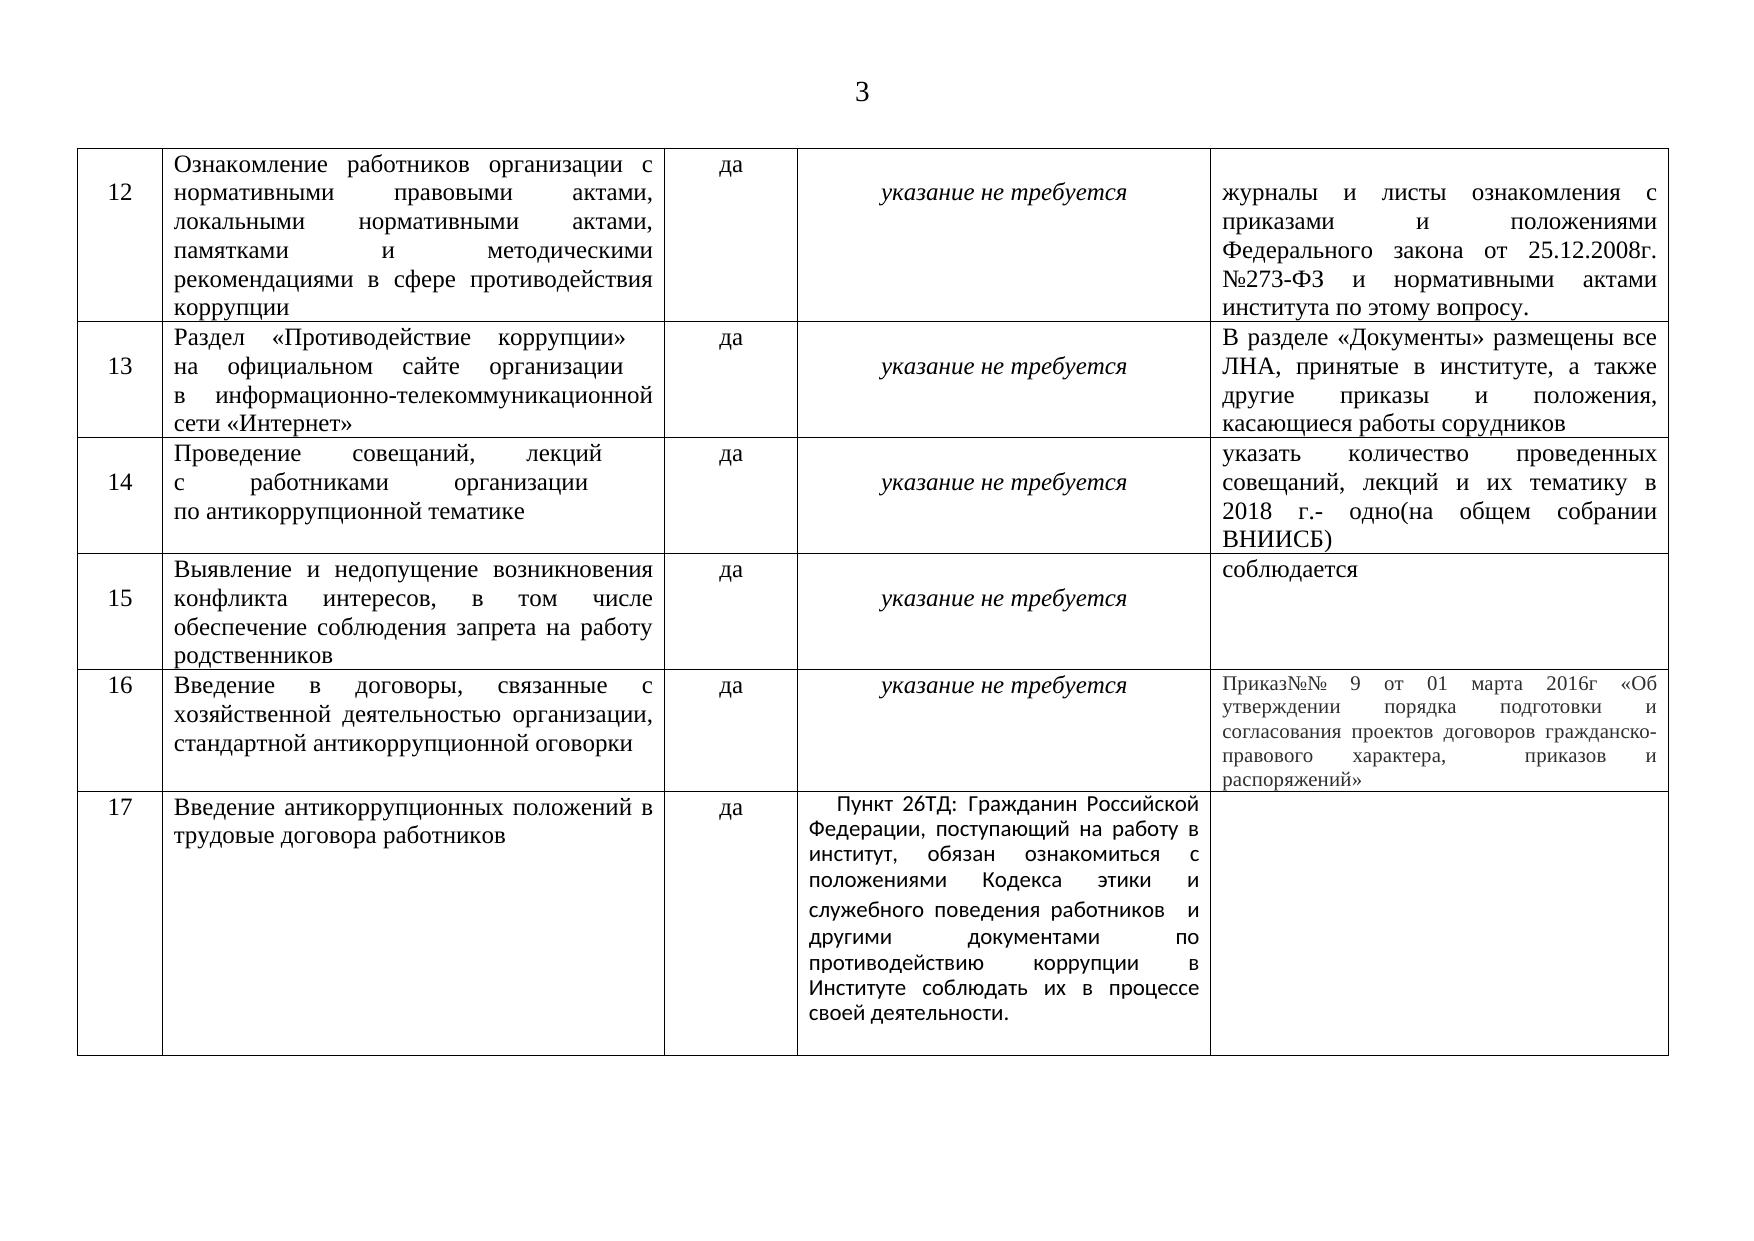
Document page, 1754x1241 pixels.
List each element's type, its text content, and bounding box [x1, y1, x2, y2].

table_cell указание не требуется [798, 670, 1210, 791]
table_cell указание не требуется [798, 554, 1210, 669]
table_cell да [665, 322, 797, 437]
table_cell 14 [78, 438, 162, 553]
table_cell да [665, 438, 797, 553]
table_cell указать количество проведенных совещаний, лекций и их тематику в 2018 г.- одно(на общем собрании ВНИИСБ) [1211, 438, 1668, 553]
table_cell да [665, 792, 797, 1055]
table_cell Выявление и недопущение возникновения конфликта интересов, в том числе обеспечение соблюдения запрета на работу родственников [163, 554, 664, 669]
table_cell 13 [78, 322, 162, 437]
table_cell 17 [78, 792, 162, 1055]
table_cell журналы и листы ознакомления с приказами и положениями Федерального закона от 25.12.2008г. №273-ФЗ и нормативными актами института по этому вопросу. [1211, 149, 1668, 321]
table_cell указание не требуется [798, 149, 1210, 321]
table_cell Введение в договоры, связанные с хозяйственной деятельностью организации, стандартной антикоррупционной оговорки [163, 670, 664, 791]
table_cell Проведение совещаний, лекций с работниками организации по антикоррупционной тематике [163, 438, 664, 553]
table_cell Введение антикоррупционных положений в трудовые договора работников [163, 792, 664, 1055]
table_cell [1211, 792, 1668, 1055]
table_cell Пункт 26ТД: Гражданин Российской Федерации, поступающий на работу в институт, обязан ознакомиться с положениями Кодекса этики и служебного поведения работников и другими документами по противодействию коррупции в Институте соблюдать их в процессе своей деятельности. [798, 792, 1210, 1055]
table_cell 12 [78, 149, 162, 321]
table_cell 15 [78, 554, 162, 669]
table_cell Ознакомление работников организации с нормативными правовыми актами, локальными нормативными актами, памятками и методическими рекомендациями в сфере противодействия коррупции [163, 149, 664, 321]
table_cell да [665, 554, 797, 669]
table_cell указание не требуется [798, 438, 1210, 553]
table_cell В разделе «Документы» размещены все ЛНА, принятые в институте, а также другие приказы и положения, касающиеся работы сорудников [1211, 322, 1668, 437]
table_cell да [665, 670, 797, 791]
table_cell Приказ№№ 9 от 01 марта 2016г «Об утверждении порядка подготовки и согласования проектов договоров гражданско-правового характера, приказов и распоряжений» [1211, 670, 1668, 791]
table_cell указание не требуется [798, 322, 1210, 437]
table_cell да [665, 149, 797, 321]
table_cell Раздел «Противодействие коррупции» на официальном сайте организации в информационно-телекоммуникационной сети «Интернет» [163, 322, 664, 437]
table_cell 16 [78, 670, 162, 791]
table_cell соблюдается [1211, 554, 1668, 669]
